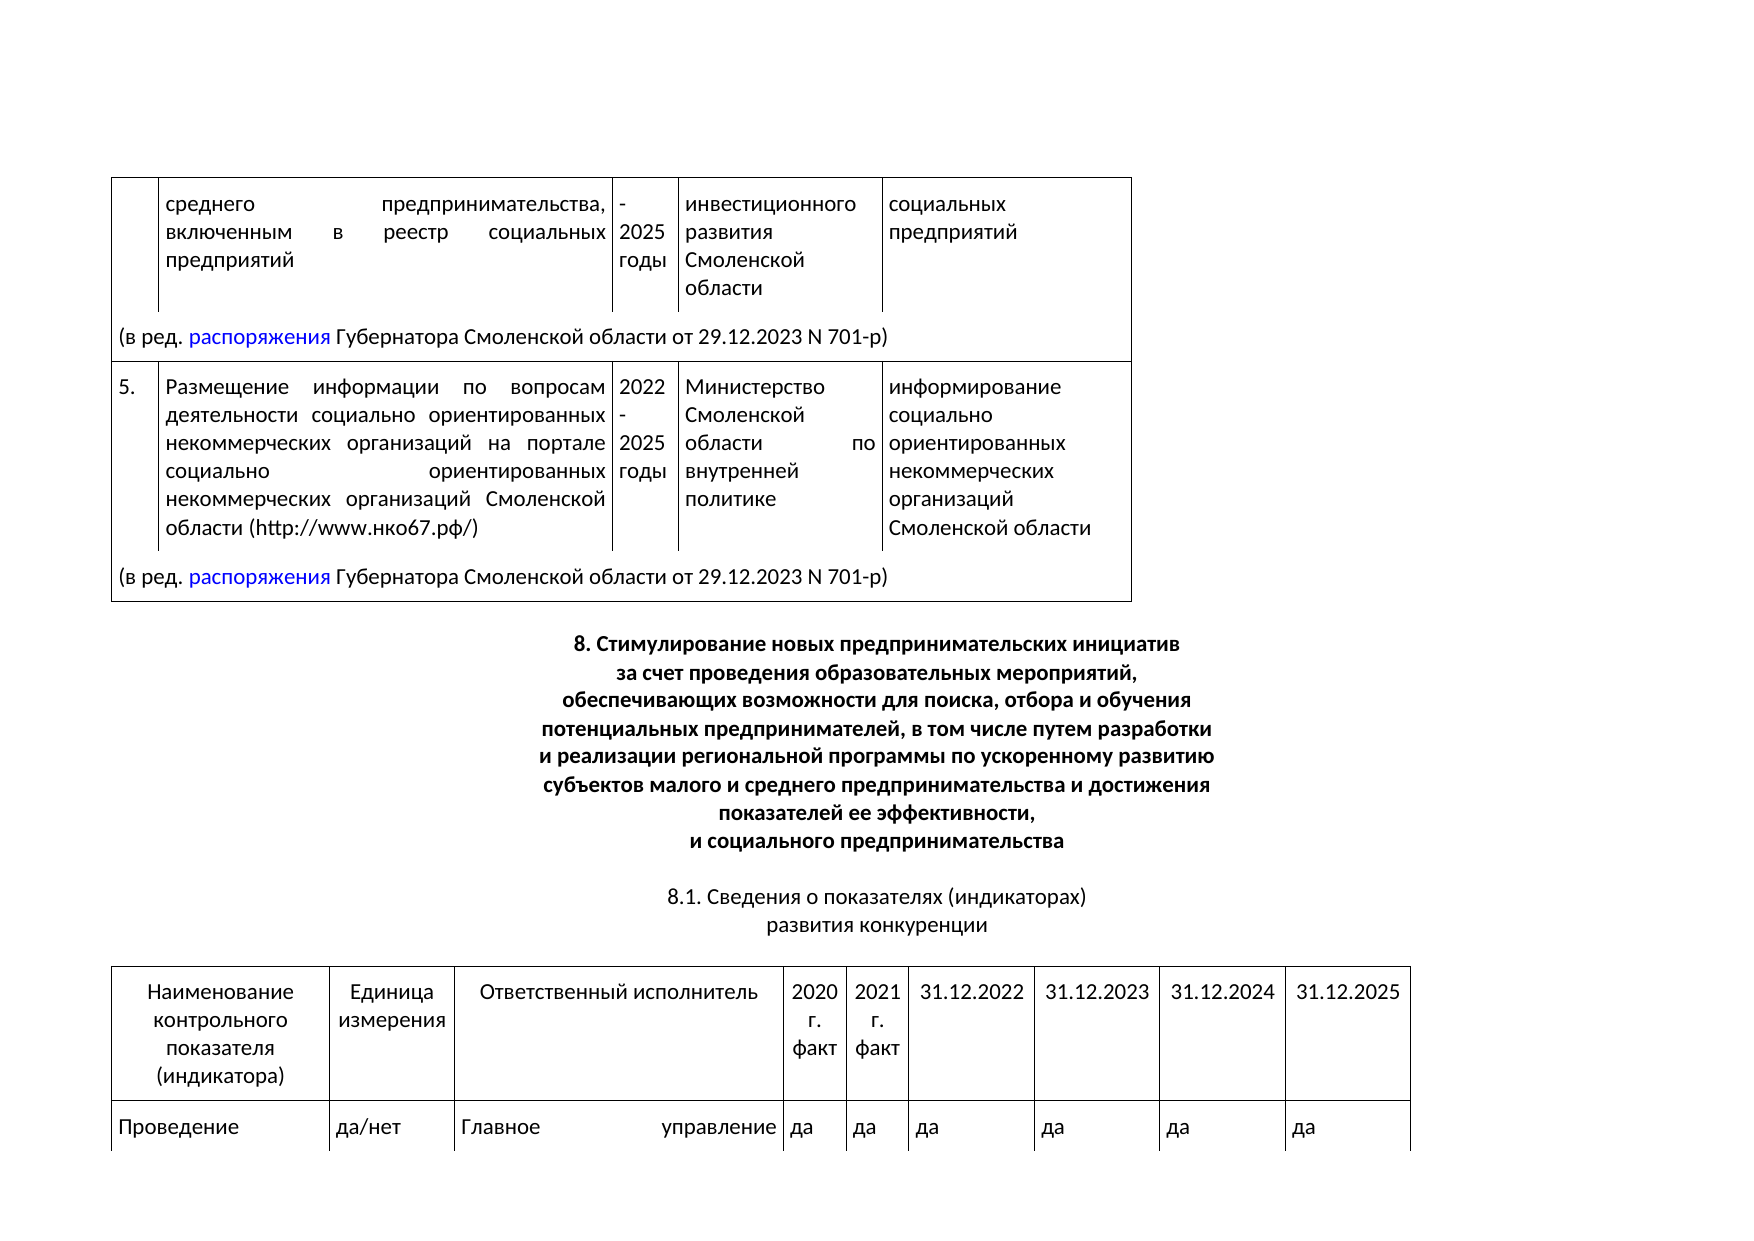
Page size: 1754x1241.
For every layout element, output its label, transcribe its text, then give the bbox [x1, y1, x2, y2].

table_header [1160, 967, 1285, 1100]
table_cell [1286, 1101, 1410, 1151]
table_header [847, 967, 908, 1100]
title за счет проведения образовательных мероприятий, [118, 658, 1636, 686]
title 8. Стимулирование новых предпринимательских инициатив [118, 629, 1636, 658]
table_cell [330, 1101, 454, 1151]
title и реализации региональной программы по ускоренному развитию [118, 742, 1636, 770]
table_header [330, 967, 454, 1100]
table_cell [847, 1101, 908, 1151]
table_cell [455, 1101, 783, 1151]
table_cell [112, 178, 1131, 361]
title субъектов малого и среднего предпринимательства и достижения [118, 770, 1636, 798]
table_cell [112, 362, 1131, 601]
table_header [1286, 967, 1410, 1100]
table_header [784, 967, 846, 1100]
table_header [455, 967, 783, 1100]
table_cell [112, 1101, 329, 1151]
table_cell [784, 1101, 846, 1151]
title потенциальных предпринимателей, в том числе путем разработки [118, 714, 1636, 742]
text 8.1. Сведения о показателях (индикаторах) [118, 882, 1636, 910]
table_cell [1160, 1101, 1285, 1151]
title обеспечивающих возможности для поиска, отбора и обучения [118, 686, 1636, 714]
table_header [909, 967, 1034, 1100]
title показателей ее эффективности, [118, 798, 1636, 826]
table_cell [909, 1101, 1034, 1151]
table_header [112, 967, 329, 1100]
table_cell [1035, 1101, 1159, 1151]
title и социального предпринимательства [118, 826, 1636, 854]
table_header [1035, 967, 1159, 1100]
text развития конкуренции [118, 910, 1636, 938]
